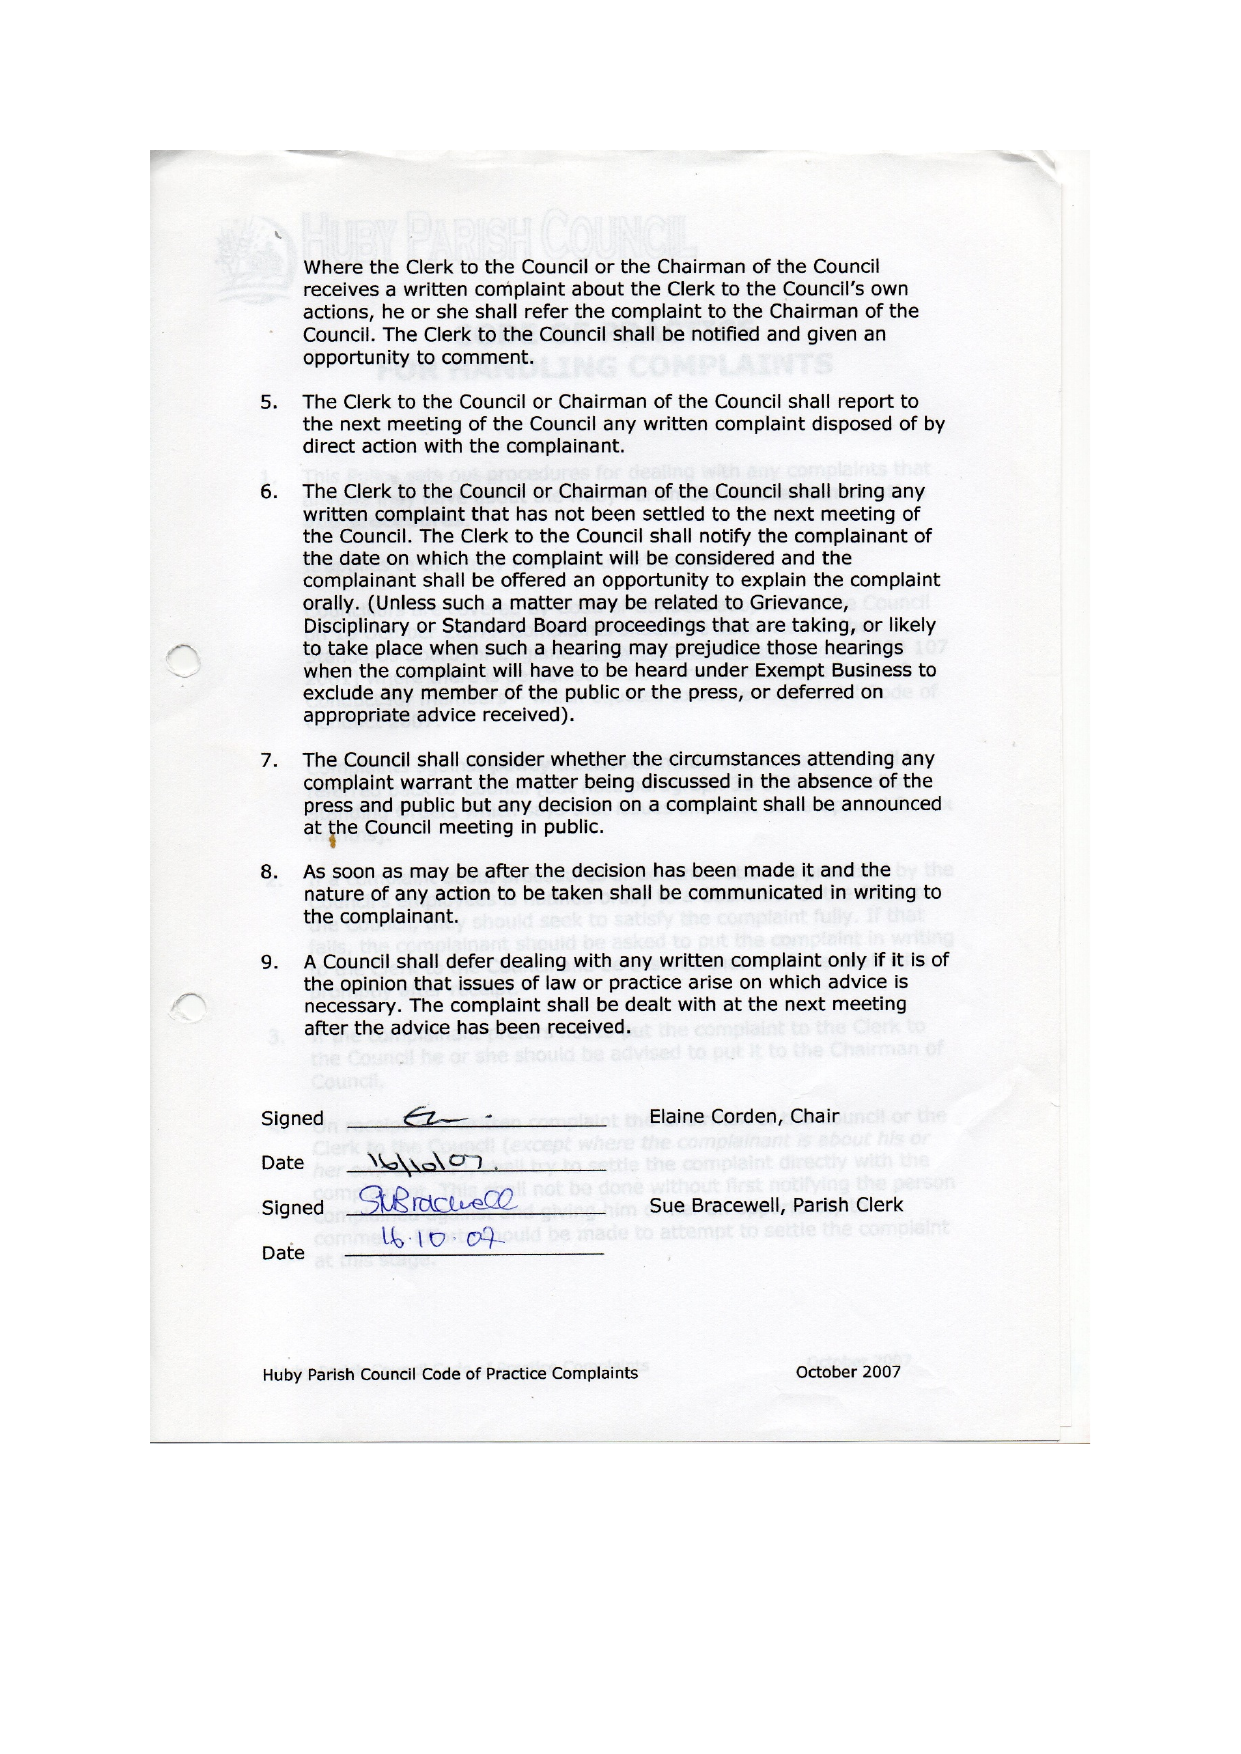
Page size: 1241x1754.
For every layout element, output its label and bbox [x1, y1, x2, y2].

picture [150, 150, 1091, 1444]
